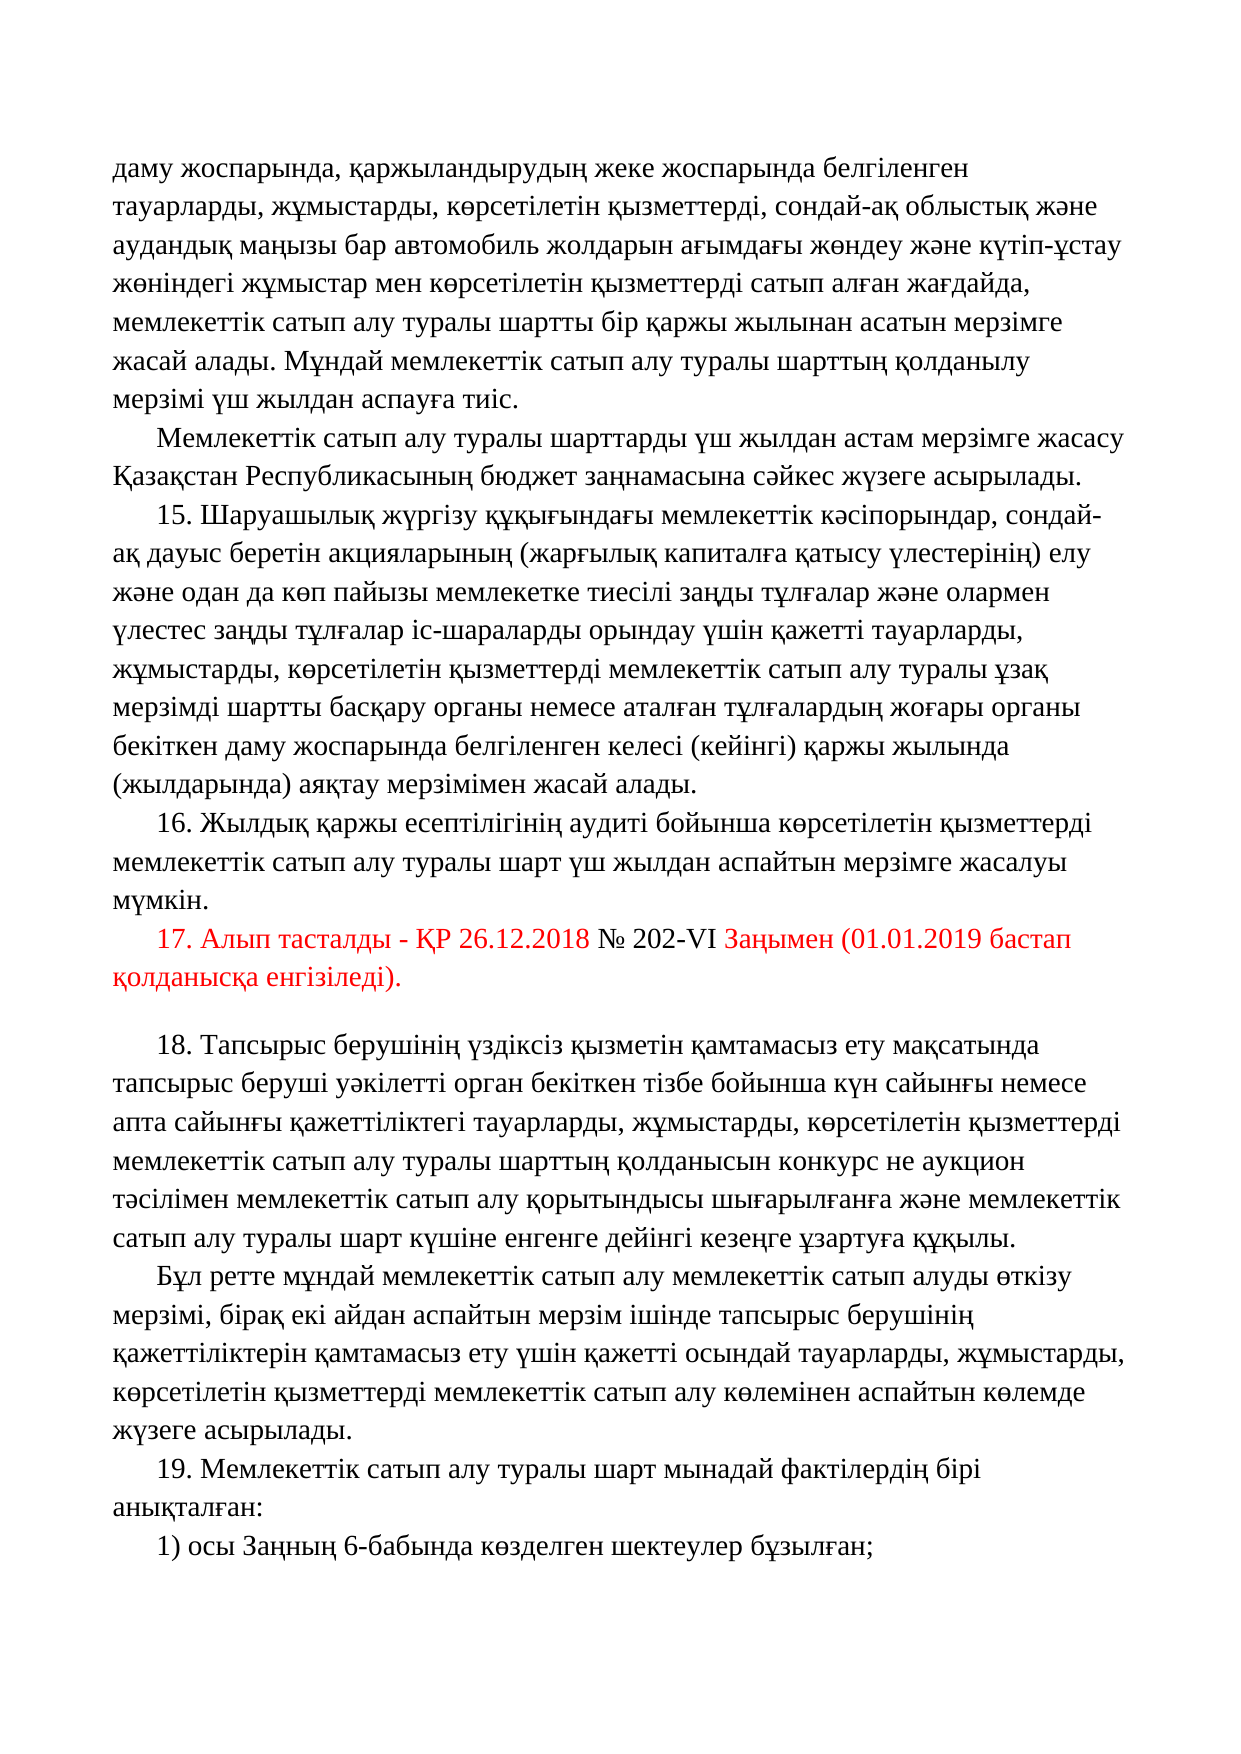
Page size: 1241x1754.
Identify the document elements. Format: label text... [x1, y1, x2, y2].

text 15. Шаруашылық жүргiзу құқығындағы мемлекеттiк кәсiпорындар, сондай-ақ дауыс беретiн акцияларының (жарғылық капиталға қатысу үлестерінің) елу және одан да көп пайызы мемлекетке тиесiлi заңды тұлғалар және олармен үлестес заңды тұлғалар iс-шараларды орындау үшiн қажеттi тауарларды, жұмыстарды, көрсетілетін қызметтердi мемлекеттiк сатып алу туралы ұзақ мерзiмдi шартты басқару органы немесе аталған тұлғалардың жоғары органы бекiткен даму жоспарында белгiленген келесi (кейiнгi) қаржы жылында (жылдарында) аяқтау мерзiмiмен жасай алады. [112, 497, 1128, 800]
text Бұл ретте мұндай мемлекеттік сатып алу мемлекеттік сатып алуды өткізу мерзімі, бірақ екі айдан аспайтын мерзім ішінде тапсырыс берушінің қажеттіліктерін қамтамасыз ету үшін қажетті осындай тауарларды, жұмыстарды, көрсетілетін қызметтердi мемлекеттiк сатып алу көлемінен аспайтын көлемде жүзеге асырылады. [112, 1258, 1128, 1446]
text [112, 150, 1128, 415]
text 1) осы Заңның 6-бабында көзделген шектеулер бұзылған; [112, 1528, 1128, 1562]
text Мемлекеттік сатып алу туралы шарттарды үш жылдан астам мерзімге жасасу Қазақстан Республикасының бюджет заңнамасына сәйкес жүзеге асырылады. [112, 420, 1128, 492]
text 17. Алып тасталды - ҚР 26.12.2018 № 202-VI Заңымен (01.01.2019 бастап қолданысқа енгізіледі). [112, 921, 1128, 1023]
text 18. Тапсырыс берушінiң үздіксіз қызметiн қамтамасыз ету мақсатында тапсырыс беруші уәкілетті орган бекiткен тiзбе бойынша күн сайынғы немесе апта сайынғы қажеттіліктегі тауарларды, жұмыстарды, көрсетілетін қызметтердi мемлекеттiк сатып алу туралы шарттың қолданысын конкурс не аукцион тәсілімен мемлекеттiк сатып алу қорытындысы шығарылғанға және мемлекеттік сатып алу туралы шарт күшіне енгенге дейінгі кезеңге ұзартуға құқылы. [112, 1027, 1128, 1253]
text 16. Жылдық қаржы есептiлiгiнiң аудитi бойынша көрсетілетін қызметтердi мемлекеттiк сатып алу туралы шарт үш жылдан аспайтын мерзiмге жасалуы мүмкiн. [112, 805, 1128, 916]
text 19. Мемлекеттiк сатып алу туралы шарт мынадай фактілердің бірі анықталған: [112, 1451, 1128, 1523]
